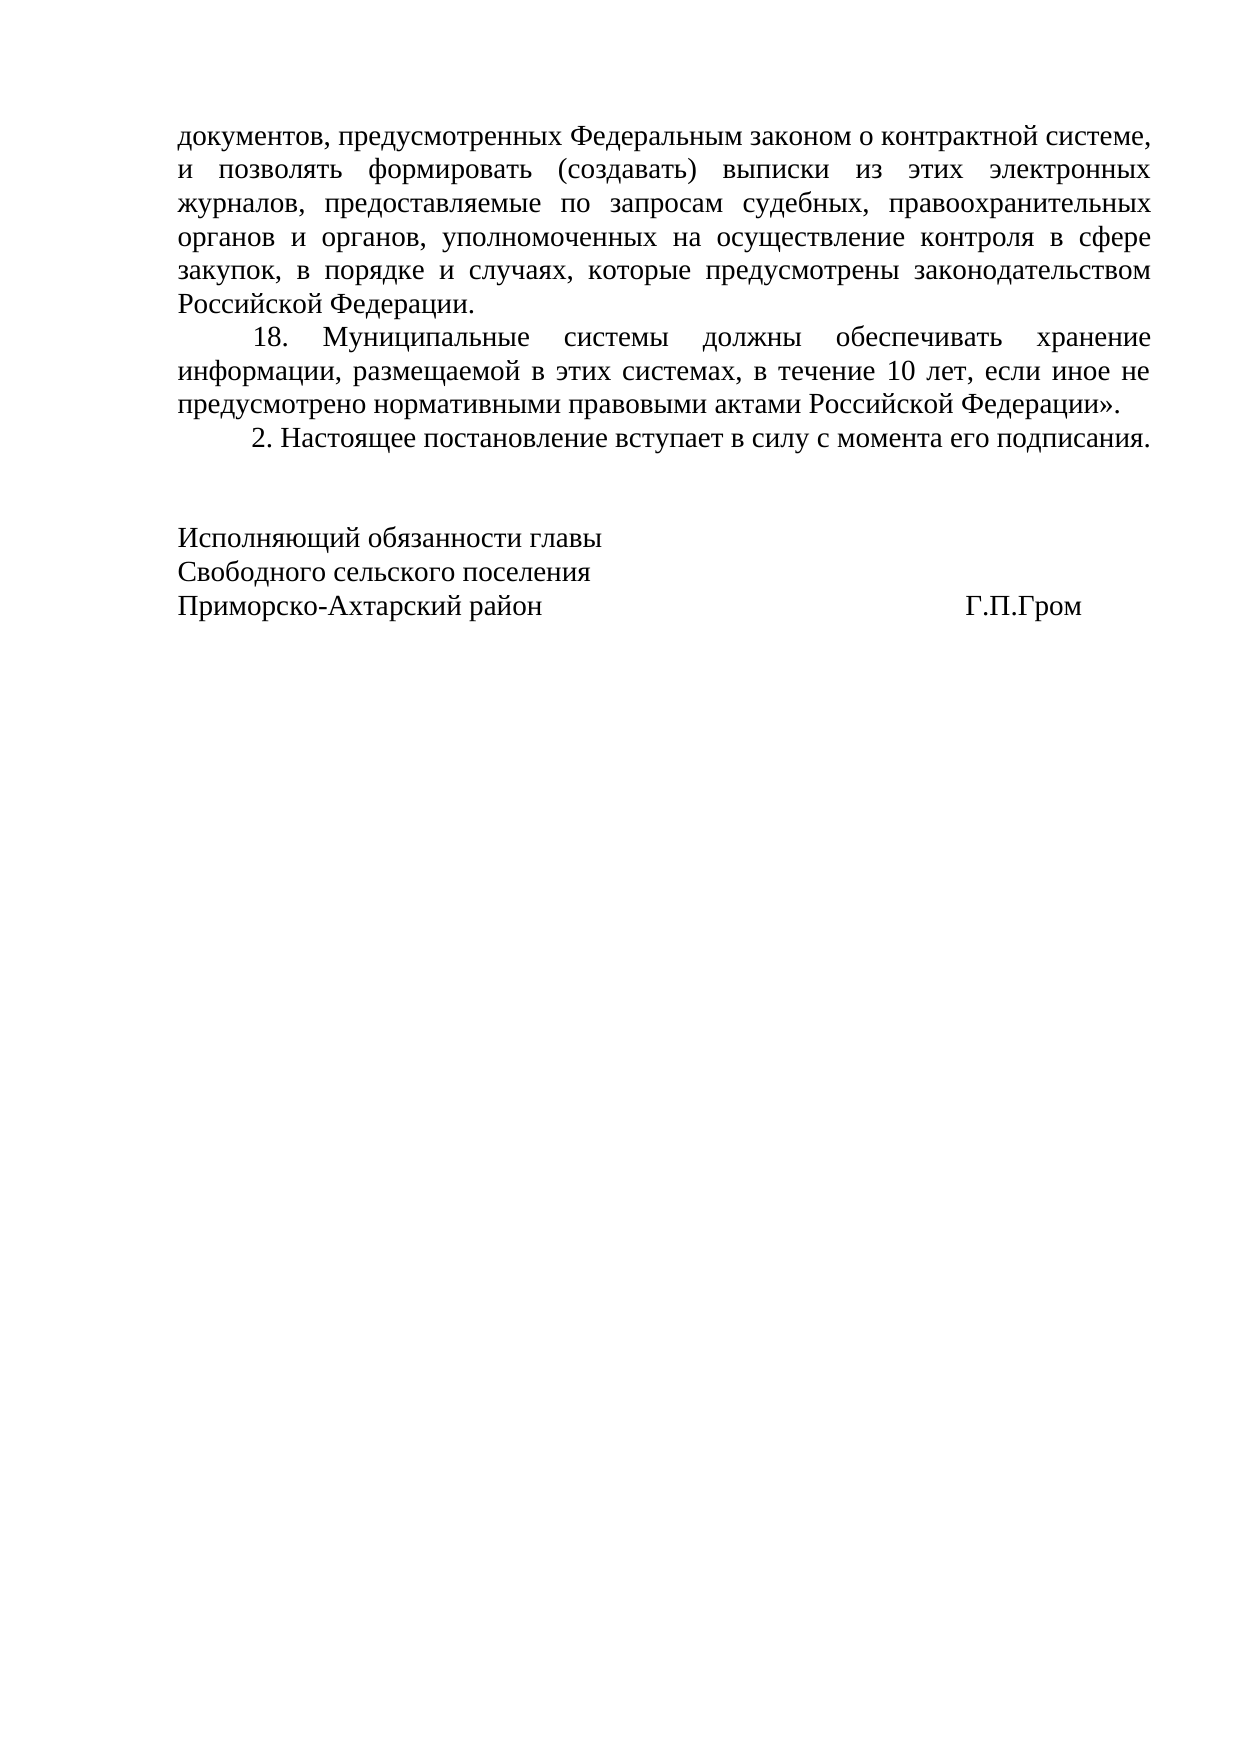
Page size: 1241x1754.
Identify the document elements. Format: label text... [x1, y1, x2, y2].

text 18. Муниципальные системы должны обеспечивать хранение информации, размещаемой в этих системах, в течение 10 лет, если иное не предусмотрено нормативными правовыми актами Российской Федерации». [177, 319, 1152, 420]
text Свободного сельского поселения [177, 554, 1152, 588]
text Приморско-Ахтарский район Г.П.Гром [177, 588, 1152, 621]
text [177, 118, 1152, 319]
text 2. Настоящее постановление вступает в силу с момента его подписания. [177, 420, 1152, 453]
text Исполняющий обязанности главы [177, 521, 1152, 554]
